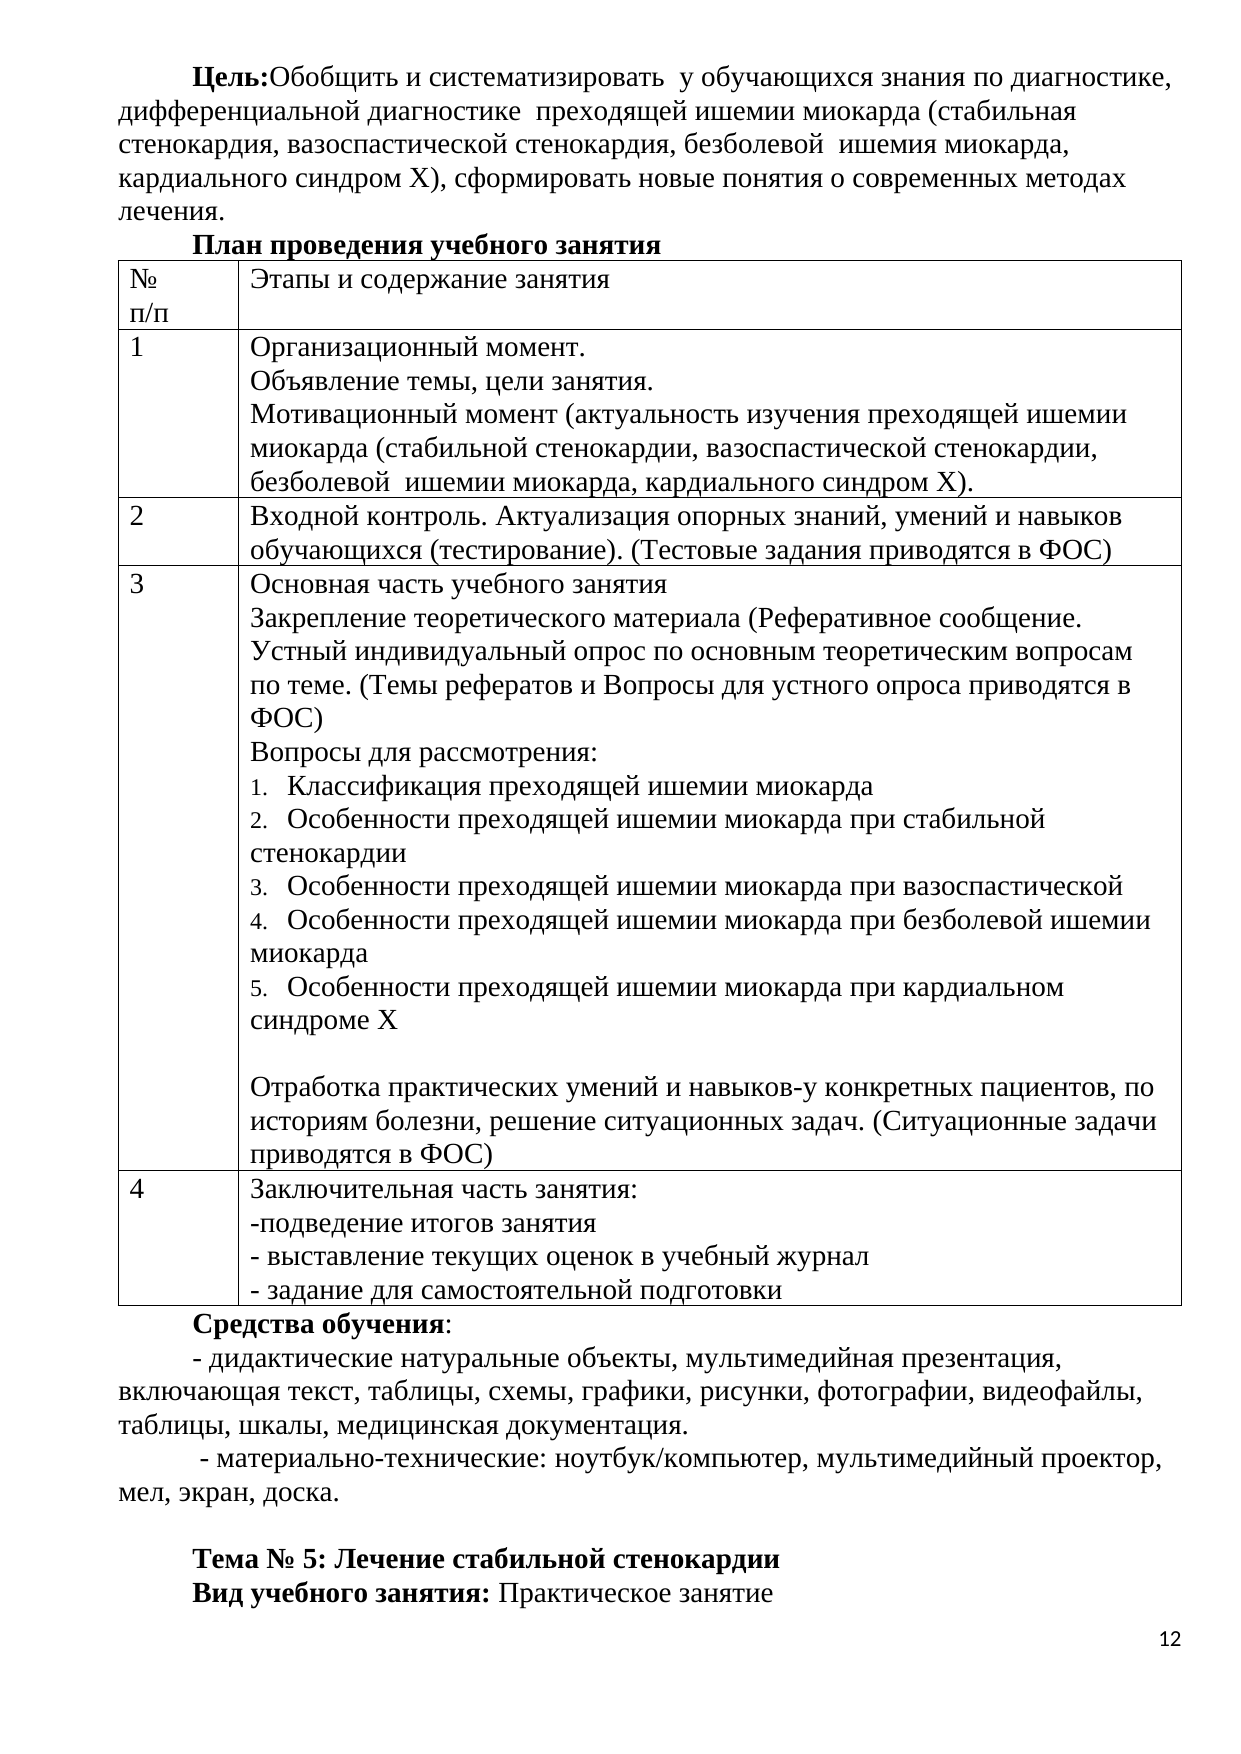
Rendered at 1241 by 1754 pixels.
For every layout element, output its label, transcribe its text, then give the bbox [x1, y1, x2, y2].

table_cell Входной контроль. Актуализация опорных знаний, умений и навыков обучающихся (тестирование). (Тестовые задания приводятся в ФОС) [239, 498, 1181, 565]
table_cell 1 [119, 330, 238, 497]
table_cell 2 [119, 498, 238, 565]
table_header № п/п [119, 261, 238, 328]
text Цель:Обобщить и систематизировать у обучающихся знания по диагностике, дифференциальной диагностике преходящей ишемии миокарда (стабильная стенокардия, вазоспастической стенокардия, безболевой ишемия миокарда, кардиального синдром Х), сформировать новые понятия о современных методах лечения. [118, 59, 1181, 227]
table_cell 3 [119, 566, 238, 1170]
text Вид учебного занятия: Практическое занятие [118, 1575, 1181, 1608]
text План проведения учебного занятия [118, 227, 1181, 260]
table_cell 4 [119, 1171, 238, 1305]
list Тема № 5: Лечение стабильной стенокардии [118, 1541, 1181, 1575]
table_cell Заключительная часть занятия: -подведение итогов занятия - выставление текущих оценок в учебный журнал - задание для самостоятельной подготовки [239, 1171, 1181, 1305]
text - дидактические натуральные объекты, мультимедийная презентация, включающая текст, таблицы, схемы, графики, рисунки, фотографии, видеофайлы, таблицы, шкалы, медицинская документация. [118, 1340, 1181, 1441]
table_header Этапы и содержание занятия [239, 261, 1181, 328]
text Средства обучения: [118, 1306, 1181, 1340]
table_cell Организационный момент. Объявление темы, цели занятия. Мотивационный момент (актуальность изучения преходящей ишемии миокарда (стабильной стенокардии, вазоспастической стенокардии, безболевой ишемии миокарда, кардиального синдром Х). [239, 330, 1181, 497]
table_cell Основная часть учебного занятия Закрепление теоретического материала (Реферативное сообщение. Устный индивидуальный опрос по основным теоретическим вопросам по теме. (Темы рефератов и Вопросы для устного опроса приводятся в ФОС) Вопросы для рассмотрения: Классификация преходящей ишемии миокарда Особенности преходящей ишемии миокарда при стабильной стенокардии Особенности преходящей ишемии миокарда при вазоспастической Особенности преходящей ишемии миокарда при безболевой ишемии миокарда Особенности преходящей ишемии миокарда при кардиальном синдроме Х Отработка практических умений и навыков-у конкретных пациентов, по историям болезни, решение ситуационных задач. (Ситуационные задачи приводятся в ФОС) [239, 566, 1181, 1170]
text - материально-технические: ноутбук/компьютер, мультимедийный проектор, мел, экран, доска. [118, 1441, 1181, 1508]
